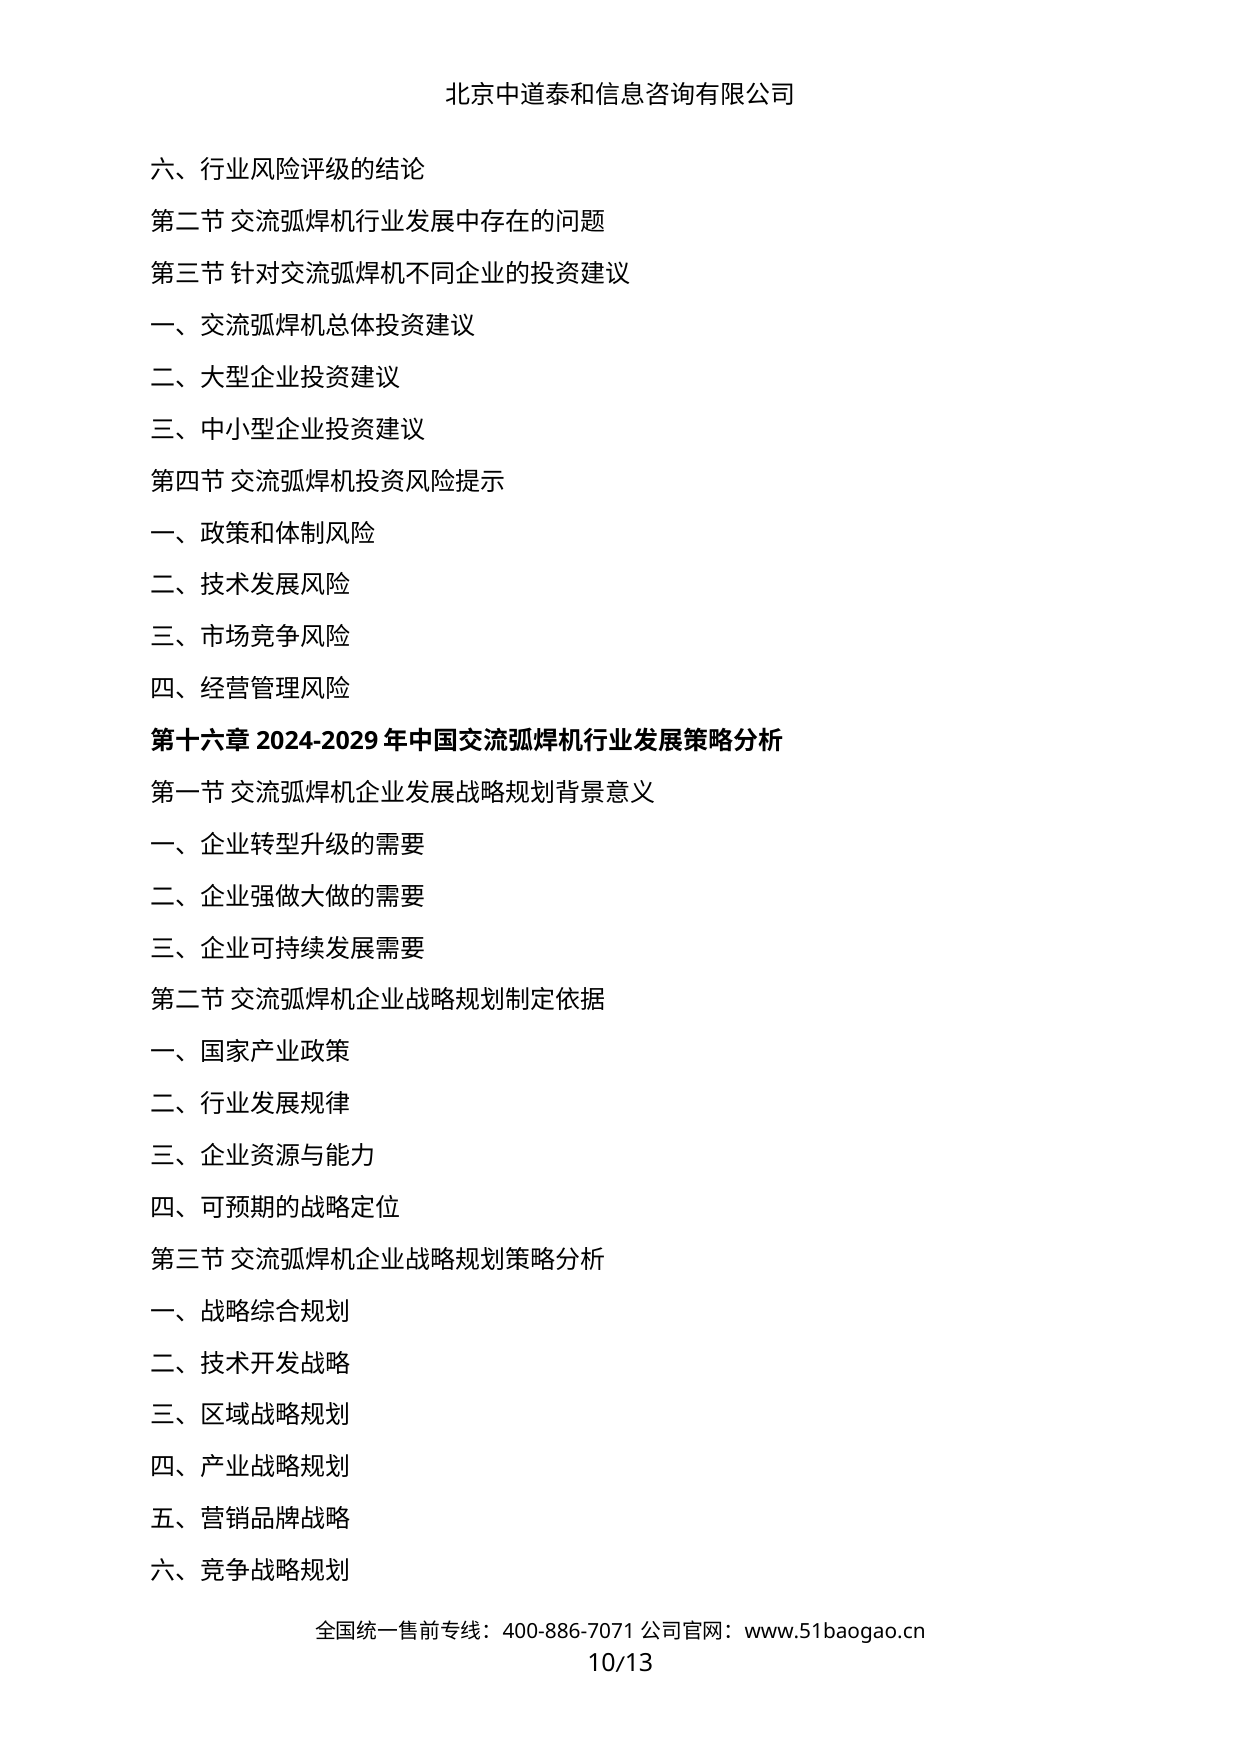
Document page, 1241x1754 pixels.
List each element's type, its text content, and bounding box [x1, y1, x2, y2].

text 一、交流弧焊机总体投资建议 [150, 306, 1090, 342]
text 第一节 交流弧焊机企业发展战略规划背景意义 [150, 772, 1090, 809]
text 二、技术开发战略 [150, 1343, 1090, 1379]
text 第二节 交流弧焊机行业发展中存在的问题 [150, 202, 1090, 238]
text 三、区域战略规划 [150, 1395, 1090, 1431]
text 第四节 交流弧焊机投资风险提示 [150, 461, 1090, 497]
text 三、企业资源与能力 [150, 1136, 1090, 1172]
text 六、竞争战略规划 [150, 1551, 1090, 1587]
text 二、企业强做大做的需要 [150, 876, 1090, 912]
text 四、可预期的战略定位 [150, 1187, 1090, 1224]
text 一、国家产业政策 [150, 1032, 1090, 1068]
text 三、市场竞争风险 [150, 617, 1090, 653]
text 四、产业战略规划 [150, 1447, 1090, 1483]
text 第二节 交流弧焊机企业战略规划制定依据 [150, 980, 1090, 1016]
text 三、中小型企业投资建议 [150, 409, 1090, 446]
text 一、企业转型升级的需要 [150, 824, 1090, 861]
text 第三节 交流弧焊机企业战略规划策略分析 [150, 1239, 1090, 1276]
text 五、营销品牌战略 [150, 1499, 1090, 1535]
text 第十六章 2024-2029年中国交流弧焊机行业发展策略分析 [150, 721, 1090, 757]
text 二、技术发展风险 [150, 565, 1090, 601]
text 一、政策和体制风险 [150, 513, 1090, 549]
text 三、企业可持续发展需要 [150, 928, 1090, 964]
text 第三节 针对交流弧焊机不同企业的投资建议 [150, 254, 1090, 290]
text 二、大型企业投资建议 [150, 357, 1090, 394]
text 四、经营管理风险 [150, 669, 1090, 705]
text 六、行业风险评级的结论 [150, 150, 1090, 186]
text 一、战略综合规划 [150, 1291, 1090, 1327]
text 二、行业发展规律 [150, 1084, 1090, 1120]
